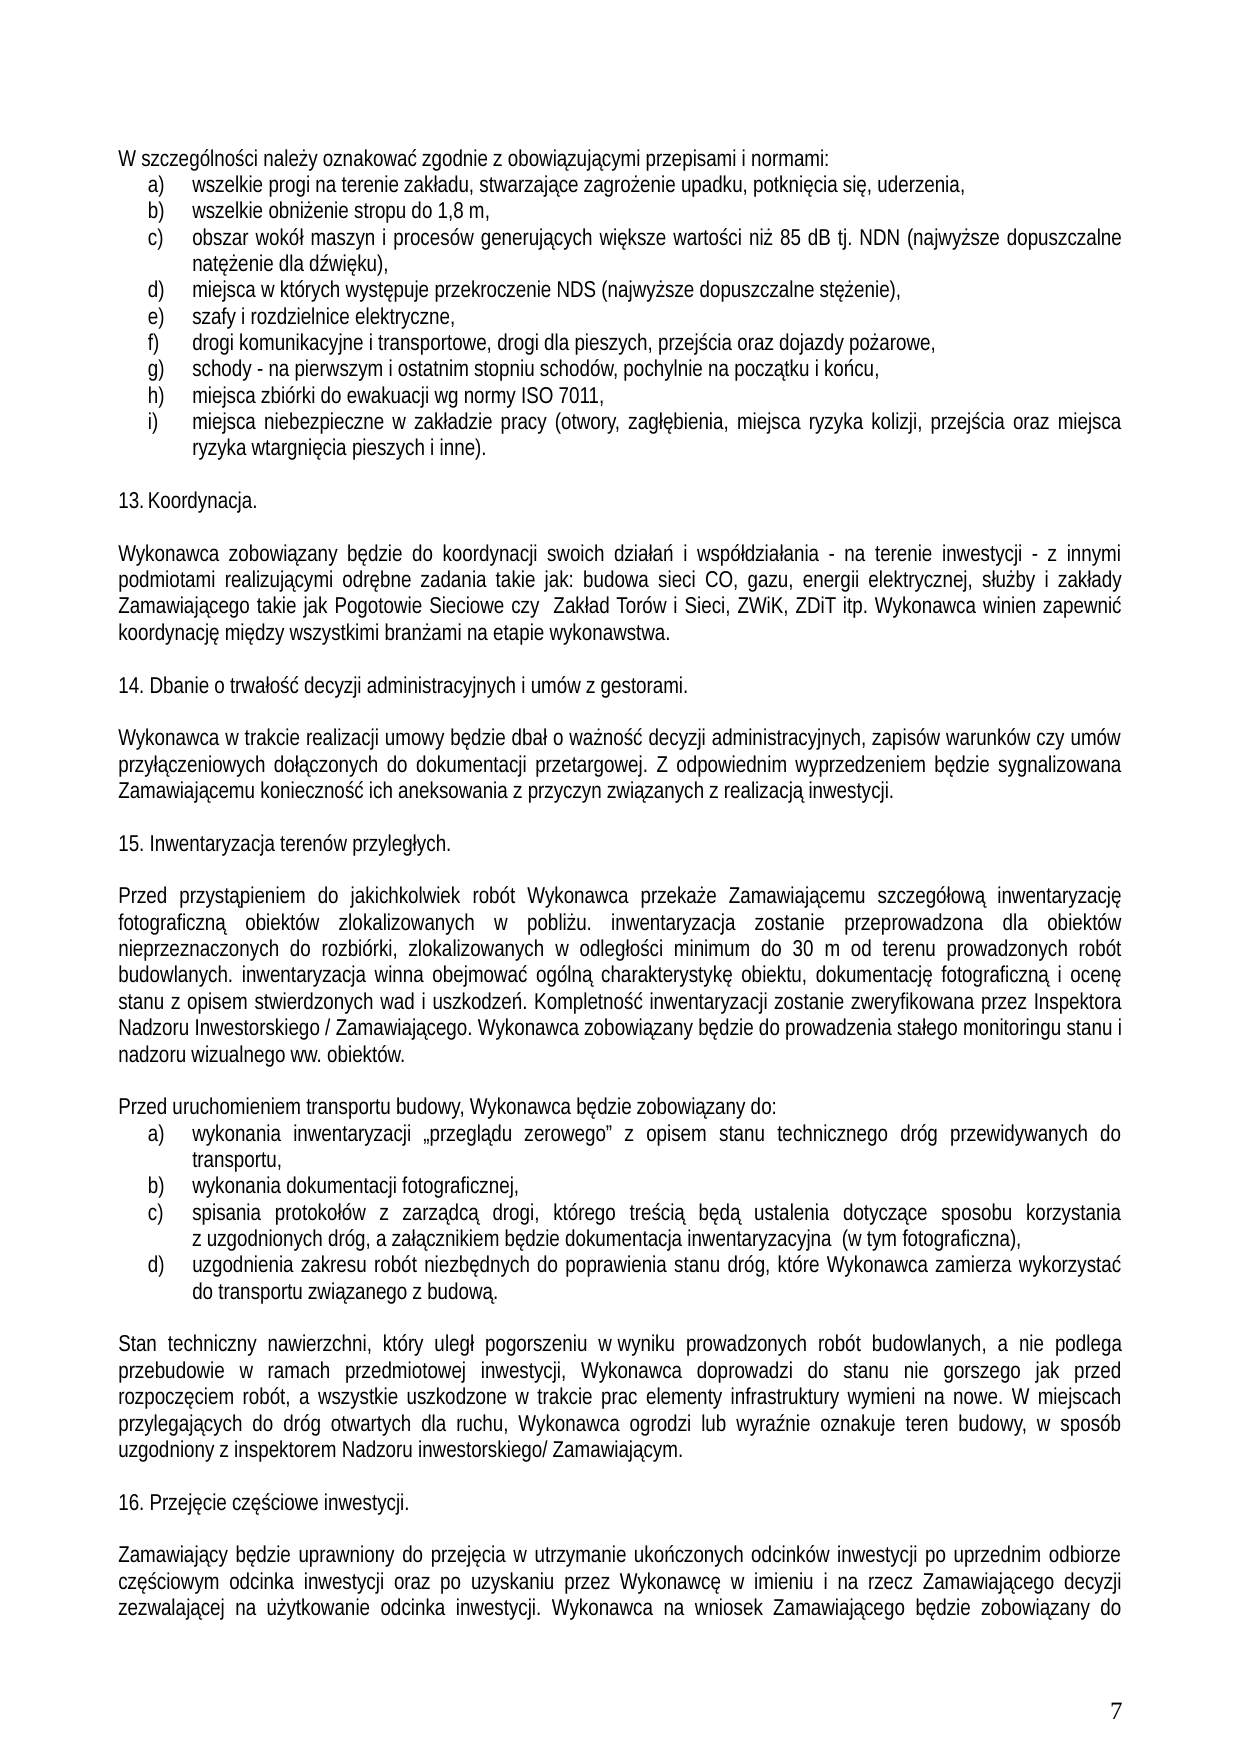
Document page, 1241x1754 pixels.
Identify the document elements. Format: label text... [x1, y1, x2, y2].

list miejsca niebezpieczne w zakładzie pracy (otwory, zagłębienia, miejsca ryzyka kolizji, przejścia oraz miejsca ryzyka wtargnięcia pieszych i inne). [148, 408, 1122, 461]
text Stan techniczny nawierzchni, który uległ pogorszeniu w wyniku prowadzonych robót budowlanych, a nie podlega przebudowie w ramach przedmiotowej inwestycji, Wykonawca doprowadzi do stanu nie gorszego jak przed rozpoczęciem robót, a wszystkie uszkodzone w trakcie prac elementy infrastruktury wymieni na nowe. W miejscach przylegających do dróg otwartych dla ruchu, Wykonawca ogrodzi lub wyraźnie oznakuje teren budowy, w sposób uzgodniony z inspektorem Nadzoru inwestorskiego/ Zamawiającym. [118, 1330, 1122, 1462]
list spisania protokołów z zarządcą drogi, którego treścią będą ustalenia dotyczące sposobu korzystania z uzgodnionych dróg, a załącznikiem będzie dokumentacja inwentaryzacyjna (w tym fotograficzna), [148, 1199, 1122, 1251]
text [118, 1541, 1122, 1620]
text Przed przystąpieniem do jakichkolwiek robót Wykonawca przekaże Zamawiającemu szczegółową inwentaryzację fotograficzną obiektów zlokalizowanych w pobliżu. inwentaryzacja zostanie przeprowadzona dla obiektów nieprzeznaczonych do rozbiórki, zlokalizowanych w odległości minimum do 30 m od terenu prowadzonych robót budowlanych. inwentaryzacja winna obejmować ogólną charakterystykę obiektu, dokumentację fotograficzną i ocenę stanu z opisem stwierdzonych wad i uszkodzeń. Kompletność inwentaryzacji zostanie zweryfikowana przez Inspektora Nadzoru Inwestorskiego / Zamawiającego. Wykonawca zobowiązany będzie do prowadzenia stałego monitoringu stanu i nadzoru wizualnego ww. obiektów. [118, 882, 1122, 1067]
list uzgodnienia zakresu robót niezbędnych do poprawienia stanu dróg, które Wykonawca zamierza wykorzystać do transportu związanego z budową. [148, 1251, 1122, 1304]
text 16. Przejęcie częściowe inwestycji. [118, 1488, 1122, 1515]
text Przed uruchomieniem transportu budowy, Wykonawca będzie zobowiązany do: [118, 1093, 1122, 1119]
list schody - na pierwszym i ostatnim stopniu schodów, pochylnie na początku i końcu, [148, 355, 1122, 382]
text W szczególności należy oznakować zgodnie z obowiązującymi przepisami i normami: [118, 144, 1122, 171]
text Wykonawca zobowiązany będzie do koordynacji swoich działań i współdziałania - na terenie inwestycji - z innymi podmiotami realizującymi odrębne zadania takie jak: budowa sieci CO, gazu, energii elektrycznej, służby i zakłady Zamawiającego takie jak Pogotowie Sieciowe czy Zakład Torów i Sieci, ZWiK, ZDiT itp. Wykonawca winien zapewnić koordynację między wszystkimi branżami na etapie wykonawstwa. [118, 540, 1122, 645]
list Koordynacja. [118, 487, 1122, 513]
list wszelkie progi na terenie zakładu, stwarzające zagrożenie upadku, potknięcia się, uderzenia, [148, 171, 1122, 197]
text 15. Inwentaryzacja terenów przyległych. [118, 830, 1122, 856]
list wykonania inwentaryzacji „przeglądu zerowego” z opisem stanu technicznego dróg przewidywanych do transportu, [148, 1119, 1122, 1172]
list wykonania dokumentacji fotograficznej, [148, 1172, 1122, 1199]
list drogi komunikacyjne i transportowe, drogi dla pieszych, przejścia oraz dojazdy pożarowe, [148, 329, 1122, 355]
list szafy i rozdzielnice elektryczne, [148, 303, 1122, 329]
list wszelkie obniżenie stropu do 1,8 m, [148, 197, 1122, 223]
text Wykonawca w trakcie realizacji umowy będzie dbał o ważność decyzji administracyjnych, zapisów warunków czy umów przyłączeniowych dołączonych do dokumentacji przetargowej. Z odpowiednim wyprzedzeniem będzie sygnalizowana Zamawiającemu konieczność ich aneksowania z przyczyn związanych z realizacją inwestycji. [118, 724, 1122, 803]
text 14. Dbanie o trwałość decyzji administracyjnych i umów z gestorami. [118, 672, 1122, 698]
list obszar wokół maszyn i procesów generujących większe wartości niż 85 dB tj. NDN (najwyższe dopuszczalne natężenie dla dźwięku), [148, 223, 1122, 276]
list miejsca w których występuje przekroczenie NDS (najwyższe dopuszczalne stężenie), [148, 276, 1122, 303]
list miejsca zbiórki do ewakuacji wg normy ISO 7011, [148, 382, 1122, 408]
